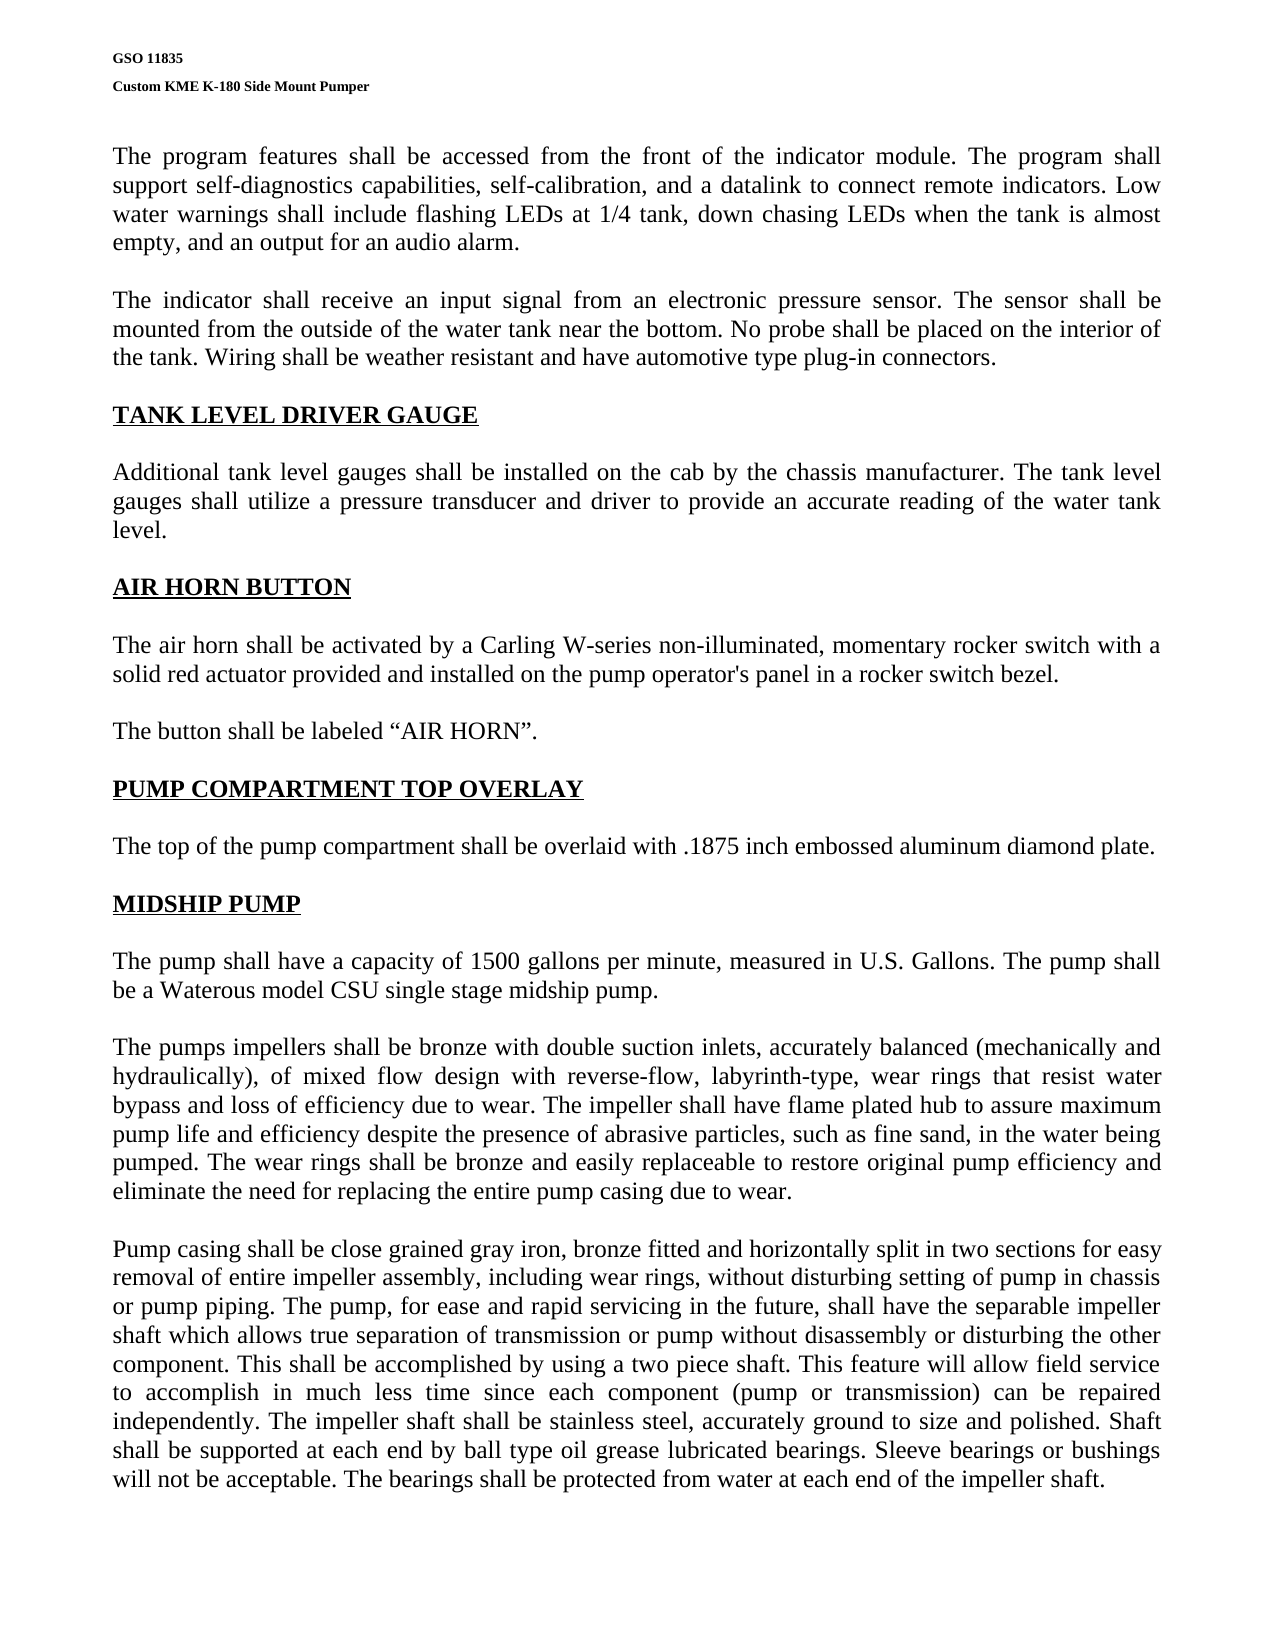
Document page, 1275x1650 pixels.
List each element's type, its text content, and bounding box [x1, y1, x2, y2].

text Additional tank level gauges shall be installed on the cab by the chassis manufacturer. The tank level gauges shall utilize a pressure transducer and driver to provide an accurate reading of the water tank level. [112, 457, 1162, 544]
text TANK LEVEL DRIVER GAUGE [112, 400, 1162, 429]
text PUMP COMPARTMENT TOP OVERLAY [112, 774, 1162, 802]
text The top of the pump compartment shall be overlaid with .1875 inch embossed aluminum diamond plate. [112, 831, 1162, 860]
text The pump shall have a capacity of 1500 gallons per minute, measured in U.S. Gallons. The pump shall be a Waterous model CSU single stage midship pump. [112, 946, 1162, 1004]
text The button shall be labeled “AIR HORN”. [112, 716, 1162, 745]
text MIDSHIP PUMP [112, 889, 1162, 917]
text AIR HORN BUTTON [112, 572, 1162, 601]
text The pumps impellers shall be bronze with double suction inlets, accurately balanced (mechanically and hydraulically), of mixed flow design with reverse-flow, labyrinth-type, wear rings that resist water bypass and loss of efficiency due to wear. The impeller shall have flame plated hub to assure maximum pump life and efficiency despite the presence of abrasive particles, such as fine sand, in the water being pumped. The wear rings shall be bronze and easily replaceable to restore original pump efficiency and eliminate the need for replacing the entire pump casing due to wear. [112, 1032, 1162, 1205]
text The air horn shall be activated by a Carling W-series non-illuminated, momentary rocker switch with a solid red actuator provided and installed on the pump operator's panel in a rocker switch bezel. [112, 630, 1162, 687]
text The indicator shall receive an input signal from an electronic pressure sensor. The sensor shall be mounted from the outside of the water tank near the bottom. No probe shall be placed on the interior of the tank. Wiring shall be weather resistant and have automotive type plug-in connectors. [112, 285, 1162, 371]
text The program features shall be accessed from the front of the indicator module. The program shall support self-diagnostics capabilities, self-calibration, and a datalink to connect remote indicators. Low water warnings shall include flashing LEDs at 1/4 tank, down chasing LEDs when the tank is almost empty, and an output for an audio alarm. [112, 141, 1162, 256]
text Pump casing shall be close grained gray iron, bronze fitted and horizontally split in two sections for easy removal of entire impeller assembly, including wear rings, without disturbing setting of pump in chassis or pump piping. The pump, for ease and rapid servicing in the future, shall have the separable impeller shaft which allows true separation of transmission or pump without disassembly or disturbing the other component. This shall be accomplished by using a two piece shaft. This feature will allow field service to accomplish in much less time since each component (pump or transmission) can be repaired independently. The impeller shaft shall be stainless steel, accurately ground to size and polished. Shaft shall be supported at each end by ball type oil grease lubricated bearings. Sleeve bearings or bushings will not be acceptable. The bearings shall be protected from water at each end of the impeller shaft. [112, 1234, 1162, 1492]
